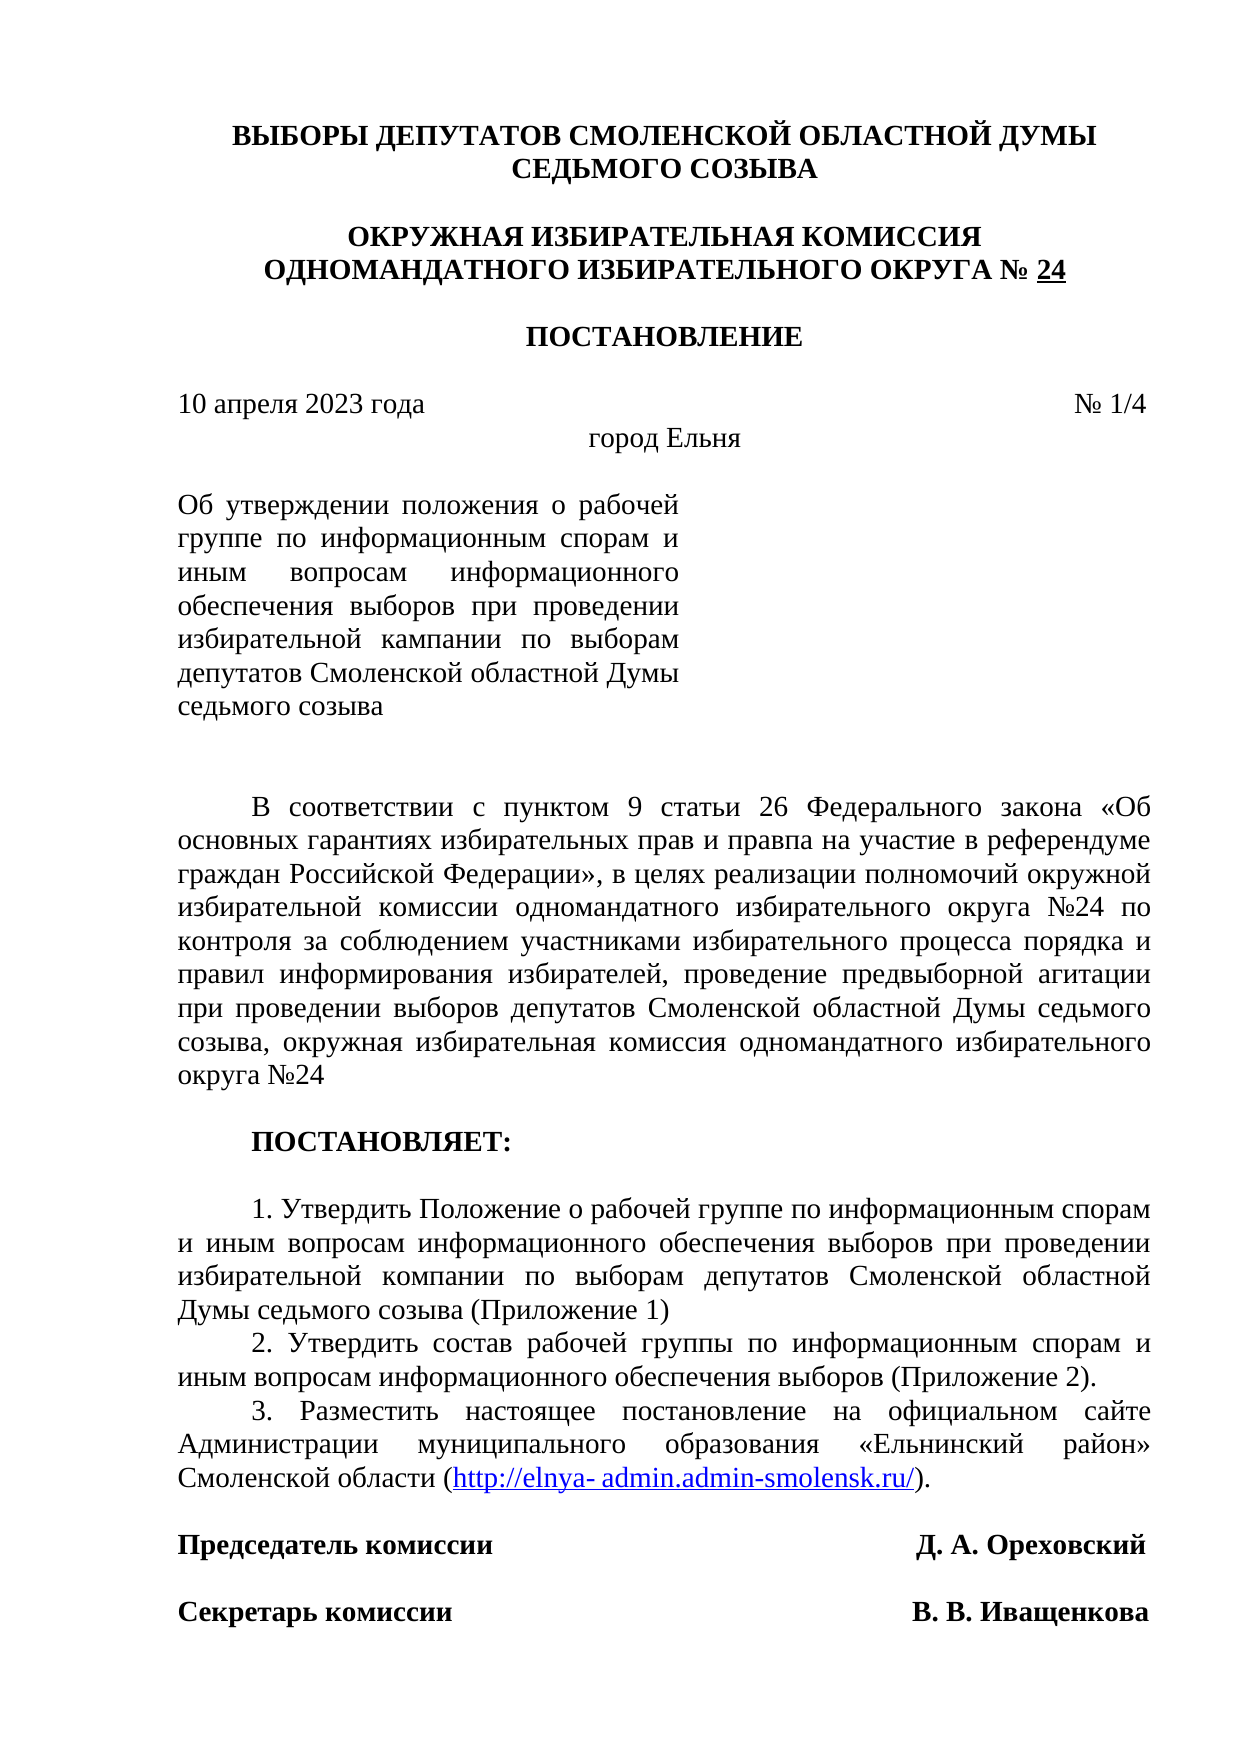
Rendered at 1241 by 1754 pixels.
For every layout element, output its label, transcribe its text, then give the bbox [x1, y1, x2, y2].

text 1. Утвердить Положение о рабочей группе по информационным спорам и иным вопросам информационного обеспечения выборов при проведении избирательной компании по выборам депутатов Смоленской областной Думы седьмого созыва (Приложение 1) [177, 1191, 1152, 1326]
text ОДНОМАНДАТНОГО ИЗБИРАТЕЛЬНОГО ОКРУГА № 24 [177, 252, 1152, 286]
text 10 апреля 2023 года № 1/4 [177, 386, 1152, 420]
text 2. Утвердить состав рабочей группы по информационным спорам и иным вопросам информационного обеспечения выборов (Приложение 2). [177, 1326, 1152, 1393]
text ПОСТАНОВЛЯЕТ: [177, 1124, 1152, 1158]
text ВЫБОРЫ ДЕПУТАТОВ СМОЛЕНСКОЙ ОБЛАСТНОЙ ДУМЫ СЕДЬМОГО СОЗЫВА [177, 118, 1152, 185]
text В соответствии с пунктом 9 статьи 26 Федерального закона «Об основных гарантиях избирательных прав и правпа на участие в референдуме граждан Российской Федерации», в целях реализации полномочий окружной избирательной комиссии одномандатного избирательного округа №24 по контроля за соблюдением участниками избирательного процесса порядка и правил информирования избирателей, проведение предвыборной агитации при проведении выборов депутатов Смоленской областной Думы седьмого созыва, окружная избирательная комиссия одномандатного избирательного округа №24 [177, 789, 1152, 1091]
text ОКРУЖНАЯ ИЗБИРАТЕЛЬНАЯ КОМИССИЯ [177, 219, 1152, 252]
text Председатель комиссии Д. А. Ореховский [177, 1527, 1152, 1560]
text Об утверждении положения о рабочей группе по информационным спорам и иным вопросам информационного обеспечения выборов при проведении избирательной кампании по выборам депутатов Смоленской областной Думы седьмого созыва [177, 487, 679, 722]
text Секретарь комиссии В. В. Иващенкова [177, 1594, 1152, 1627]
text ПОСТАНОВЛЕНИЕ [177, 319, 1152, 353]
text город Ельня [177, 420, 1152, 453]
text 3. Разместить настоящее постановление на официальном сайте Администрации муниципального образования «Ельнинский район» Смоленской области (http://elnya- admin.admin-smolensk.ru/). [177, 1393, 1152, 1493]
